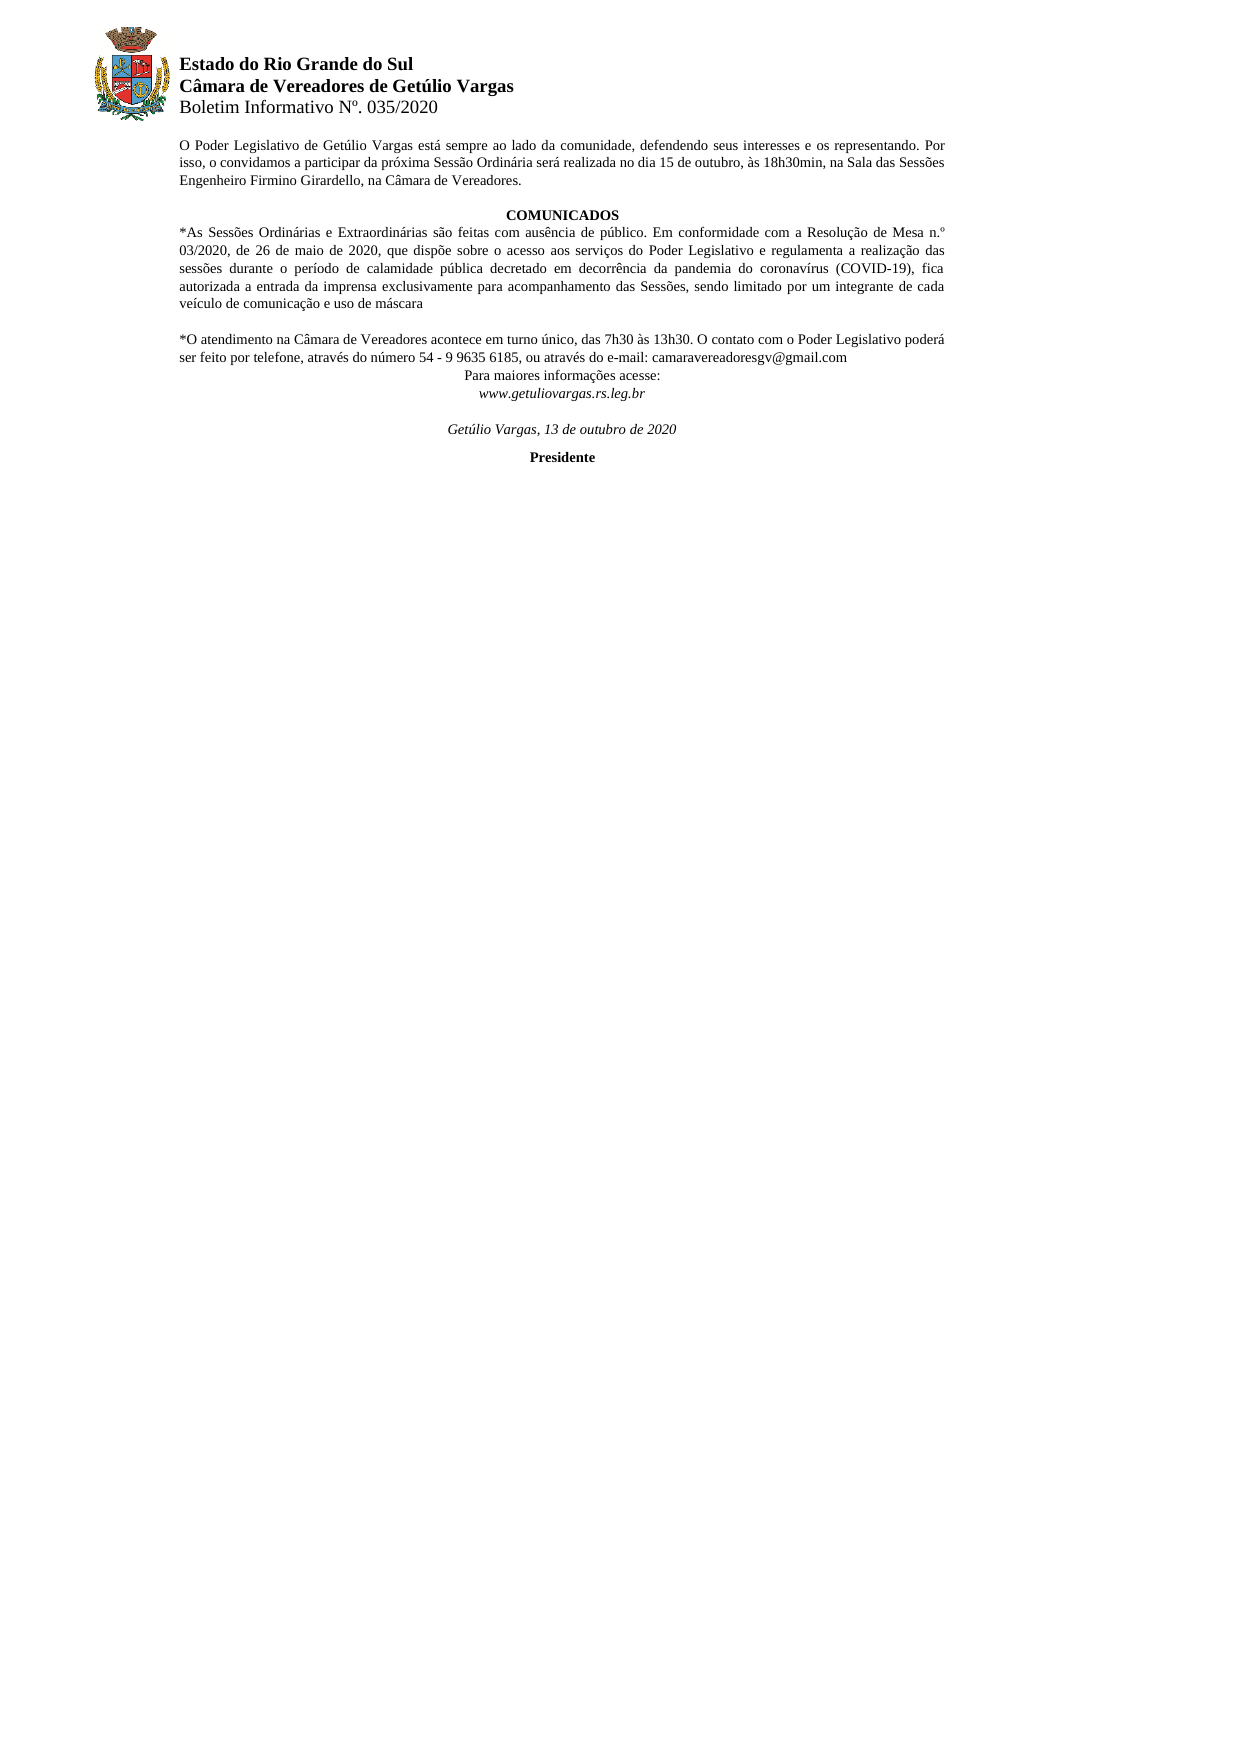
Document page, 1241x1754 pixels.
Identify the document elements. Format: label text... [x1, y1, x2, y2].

text www.getuliovargas.rs.leg.br [179, 385, 946, 402]
text Boletim Informativo Nº. 035/2020 [179, 96, 946, 117]
text O Poder Legislativo de Getúlio Vargas está sempre ao lado da comunidade, defendendo seus interesses e os representando. Por isso, o convidamos a participar da próxima Sessão Ordinária será realizada no dia 15 de outubro, às 18h30min, na Sala das Sessões Engenheiro Firmino Girardello, na Câmara de Vereadores. [179, 136, 946, 189]
text Presidente [179, 449, 946, 466]
text COMUNICADOS [179, 207, 946, 224]
picture [93, 27, 170, 121]
text Getúlio Vargas, 13 de outubro de 2020 [179, 421, 946, 437]
text Estado do Rio Grande do Sul [179, 53, 946, 75]
text *O atendimento na Câmara de Vereadores acontece em turno único, das 7h30 às 13h30. O contato com o Poder Legislativo poderá ser feito por telefone, através do número 54 - 9 9635 6185, ou através do e-mail: camaravereadoresgv@gmail.com [179, 331, 946, 366]
text Câmara de Vereadores de Getúlio Vargas [179, 75, 946, 96]
text Para maiores informações acesse: [179, 367, 946, 384]
text *As Sessões Ordinárias e Extraordinárias são feitas com ausência de público. Em conformidade com a Resolução de Mesa n.º 03/2020, de 26 de maio de 2020, que dispõe sobre o acesso aos serviços do Poder Legislativo e regulamenta a realização das sessões durante o período de calamidade pública decretado em decorrência da pandemia do coronavírus (COVID-19), fica autorizada a entrada da imprensa exclusivamente para acompanhamento das Sessões, sendo limitado por um integrante de cada veículo de comunicação e uso de máscara [179, 224, 946, 312]
